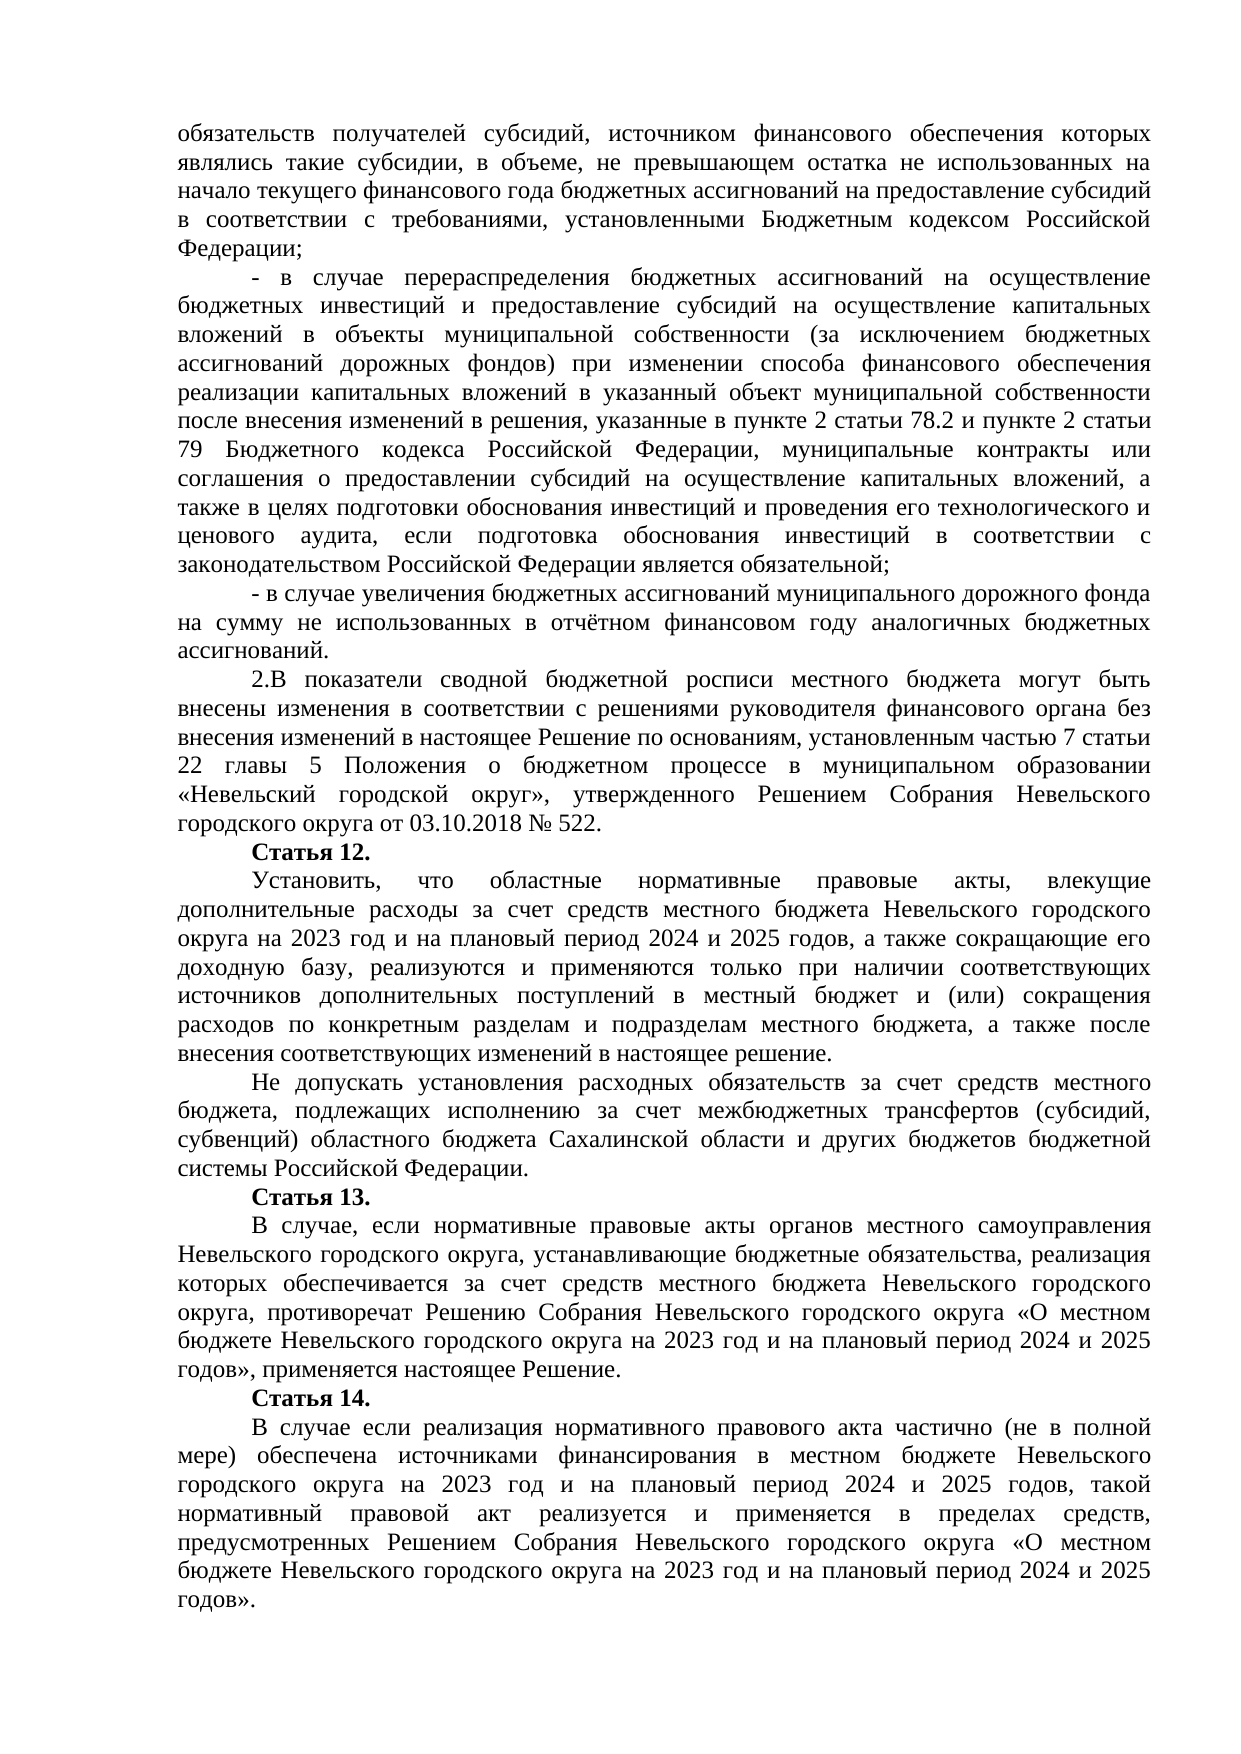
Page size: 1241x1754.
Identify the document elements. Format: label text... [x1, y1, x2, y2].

text 2.В показатели сводной бюджетной росписи местного бюджета могут быть внесены изменения в соответствии с решениями руководителя финансового органа без внесения изменений в настоящее Решение по основаниям, установленным частью 7 статьи 22 главы 5 Положения о бюджетном процессе в муниципальном образовании «Невельский городской округ», утвержденного Решением Собрания Невельского городского округа от 03.10.2018 № 522. [177, 664, 1152, 837]
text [177, 118, 1152, 262]
text Не допускать установления расходных обязательств за счет средств местного бюджета, подлежащих исполнению за счет межбюджетных трансфертов (субсидий, субвенций) областного бюджета Сахалинской области и других бюджетов бюджетной системы Российской Федерации. [177, 1067, 1152, 1182]
text - в случае перераспределения бюджетных ассигнований на осуществление бюджетных инвестиций и предоставление субсидий на осуществление капитальных вложений в объекты муниципальной собственности (за исключением бюджетных ассигнований дорожных фондов) при изменении способа финансового обеспечения реализации капитальных вложений в указанный объект муниципальной собственности после внесения изменений в решения, указанные в пункте 2 статьи 78.2 и пункте 2 статьи 79 Бюджетного кодекса Российской Федерации, муниципальные контракты или соглашения о предоставлении субсидий на осуществление капитальных вложений, а также в целях подготовки обоснования инвестиций и проведения его технологического и ценового аудита, если подготовка обоснования инвестиций в соответствии с законодательством Российской Федерации является обязательной; [177, 262, 1152, 578]
text В случае если реализация нормативного правового акта частично (не в полной мере) обеспечена источниками финансирования в местном бюджете Невельского городского округа на 2023 год и на плановый период 2024 и 2025 годов, такой нормативный правовой акт реализуется и применяется в пределах средств, предусмотренных Решением Собрания Невельского городского округа «О местном бюджете Невельского городского округа на 2023 год и на плановый период 2024 и 2025 годов». [177, 1412, 1152, 1613]
text - в случае увеличения бюджетных ассигнований муниципального дорожного фонда на сумму не использованных в отчётном финансовом году аналогичных бюджетных ассигнований. [177, 578, 1152, 664]
text Статья 12. [177, 837, 1152, 866]
text Статья 13. [177, 1182, 1152, 1211]
text Установить, что областные нормативные правовые акты, влекущие дополнительные расходы за счет средств местного бюджета Невельского городского округа на 2023 год и на плановый период 2024 и 2025 годов, а также сокращающие его доходную базу, реализуются и применяются только при наличии соответствующих источников дополнительных поступлений в местный бюджет и (или) сокращения расходов по конкретным разделам и подразделам местного бюджета, а также после внесения соответствующих изменений в настоящее решение. [177, 866, 1152, 1067]
text В случае, если нормативные правовые акты органов местного самоуправления Невельского городского округа, устанавливающие бюджетные обязательства, реализация которых обеспечивается за счет средств местного бюджета Невельского городского округа, противоречат Решению Собрания Невельского городского округа «О местном бюджете Невельского городского округа на 2023 год и на плановый период 2024 и 2025 годов», применяется настоящее Решение. [177, 1211, 1152, 1383]
text Статья 14. [177, 1383, 1152, 1412]
